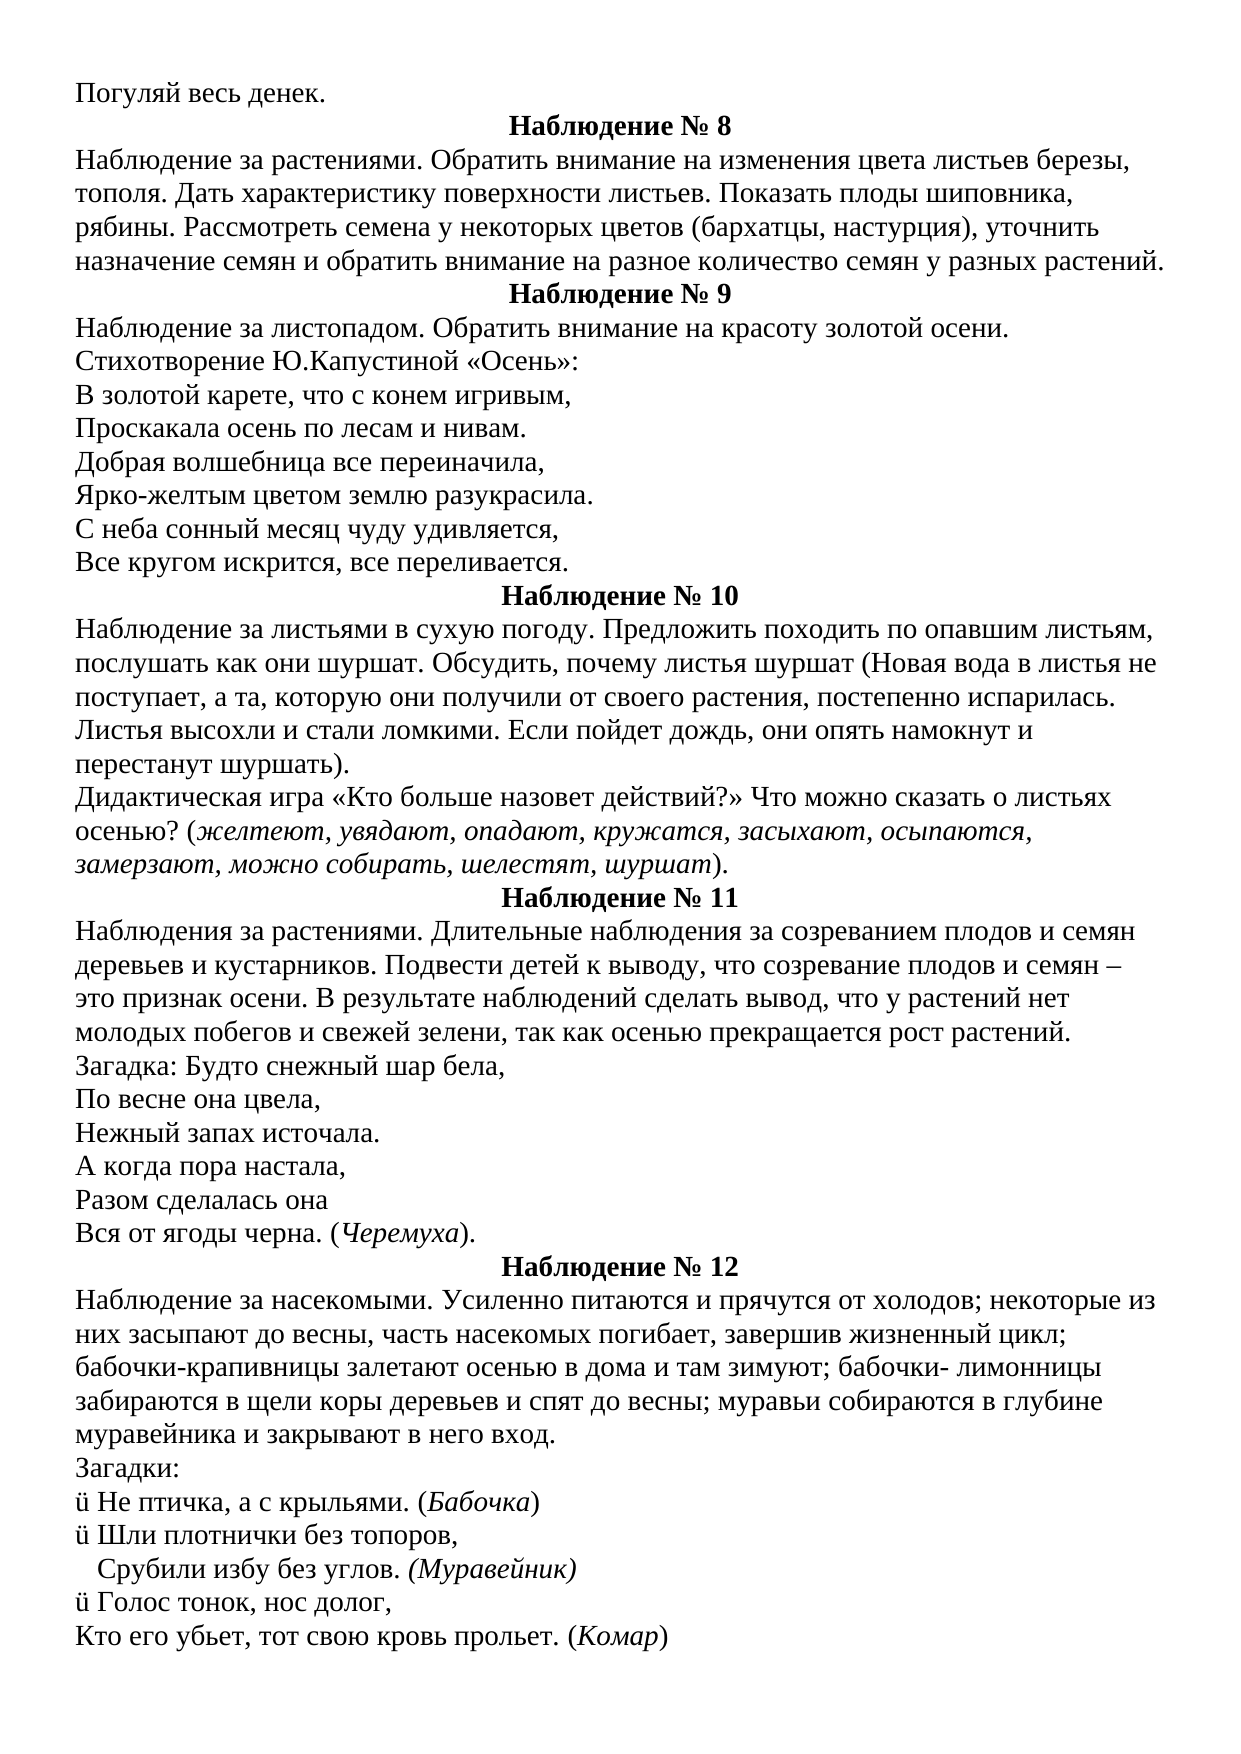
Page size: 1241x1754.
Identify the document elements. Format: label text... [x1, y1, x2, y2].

text Нежный запах источала. [75, 1115, 1165, 1148]
text Ярко-желтым цветом землю разукрасила. [75, 477, 1165, 511]
text Наблюдение № 10 [75, 578, 1165, 612]
text Стихотворение Ю.Капустиной «Осень»: [75, 343, 1165, 377]
text Проскакала осень по лесам и нивам. [75, 410, 1165, 444]
text С неба сонный месяц чуду удивляется, [75, 511, 1165, 544]
text Наблюдение за насекомыми. Усиленно питаются и прячутся от холодов; некоторые из них засыпают до весны, часть насекомых погибает, завершив жизненный цикл; бабочки-крапивницы залетают осенью в дома и там зимуют; бабочки- лимонницы забираются в щели коры деревьев и спят до весны; муравьи собираются в глубине муравейника и закрывают в него вход. [75, 1282, 1165, 1450]
text Дидактическая игра «Кто больше назовет действий?» Что можно сказать о листьях осенью? (желтеют, увядают, опадают, кружатся, засыхают, осыпаются, замерзают, можно собирать, шелестят, шуршат). [75, 779, 1165, 880]
text Разом сделалась она [75, 1182, 1165, 1215]
text Добрая волшебница все переиначила, [75, 444, 1165, 477]
text Срубили избу без углов. (Муравейник) [75, 1551, 1165, 1584]
text Наблюдение № 8 [75, 108, 1165, 142]
text ü Голос тонок, нос долог, [75, 1584, 1165, 1618]
text А когда пора настала, [75, 1148, 1165, 1182]
text Загадка: Будто снежный шар бела, [75, 1048, 1165, 1081]
text Наблюдение за растениями. Обратить внимание на изменения цвета листьев березы, тополя. Дать характеристику поверхности листьев. Показать плоды шиповника, рябины. Рассмотреть семена у некоторых цветов (бархатцы, настурция), уточнить назначение семян и обратить внимание на разное количество семян у разных растений. [75, 142, 1165, 276]
text Все кругом искрится, все переливается. [75, 544, 1165, 578]
text Вся от ягоды черна. (Черемуха). [75, 1215, 1165, 1249]
text В золотой карете, что с конем игривым, [75, 377, 1165, 410]
text Погуляй весь денек. [75, 75, 1165, 108]
text ü Шли плотнички без топоров, [75, 1517, 1165, 1551]
text Наблюдения за растениями. Длительные наблюдения за созреванием плодов и семян деревьев и кустарников. Подвести детей к выводу, что созревание плодов и семян – это признак осени. В результате наблюдений сделать вывод, что у растений нет молодых побегов и свежей зелени, так как осенью прекращается рост растений. [75, 913, 1165, 1048]
text Наблюдение № 11 [75, 880, 1165, 913]
text Загадки: [75, 1450, 1165, 1484]
text Наблюдение за листопадом. Обратить внимание на красоту золотой осени. [75, 310, 1165, 343]
text ü Не птичка, а с крыльями. (Бабочка) [75, 1484, 1165, 1517]
text По весне она цвела, [75, 1081, 1165, 1115]
text Наблюдение № 9 [75, 276, 1165, 310]
text Наблюдение за листьями в сухую погоду. Предложить походить по опавшим листьям, послушать как они шуршат. Обсудить, почему листья шуршат (Новая вода в листья не поступает, а та, которую они получили от своего растения, постепенно испарилась. Листья высохли и стали ломкими. Если пойдет дождь, они опять намокнут и перестанут шуршать). [75, 612, 1165, 779]
text Наблюдение № 12 [75, 1249, 1165, 1282]
text Кто его убьет, тот свою кровь прольет. (Комар) [75, 1618, 1165, 1651]
